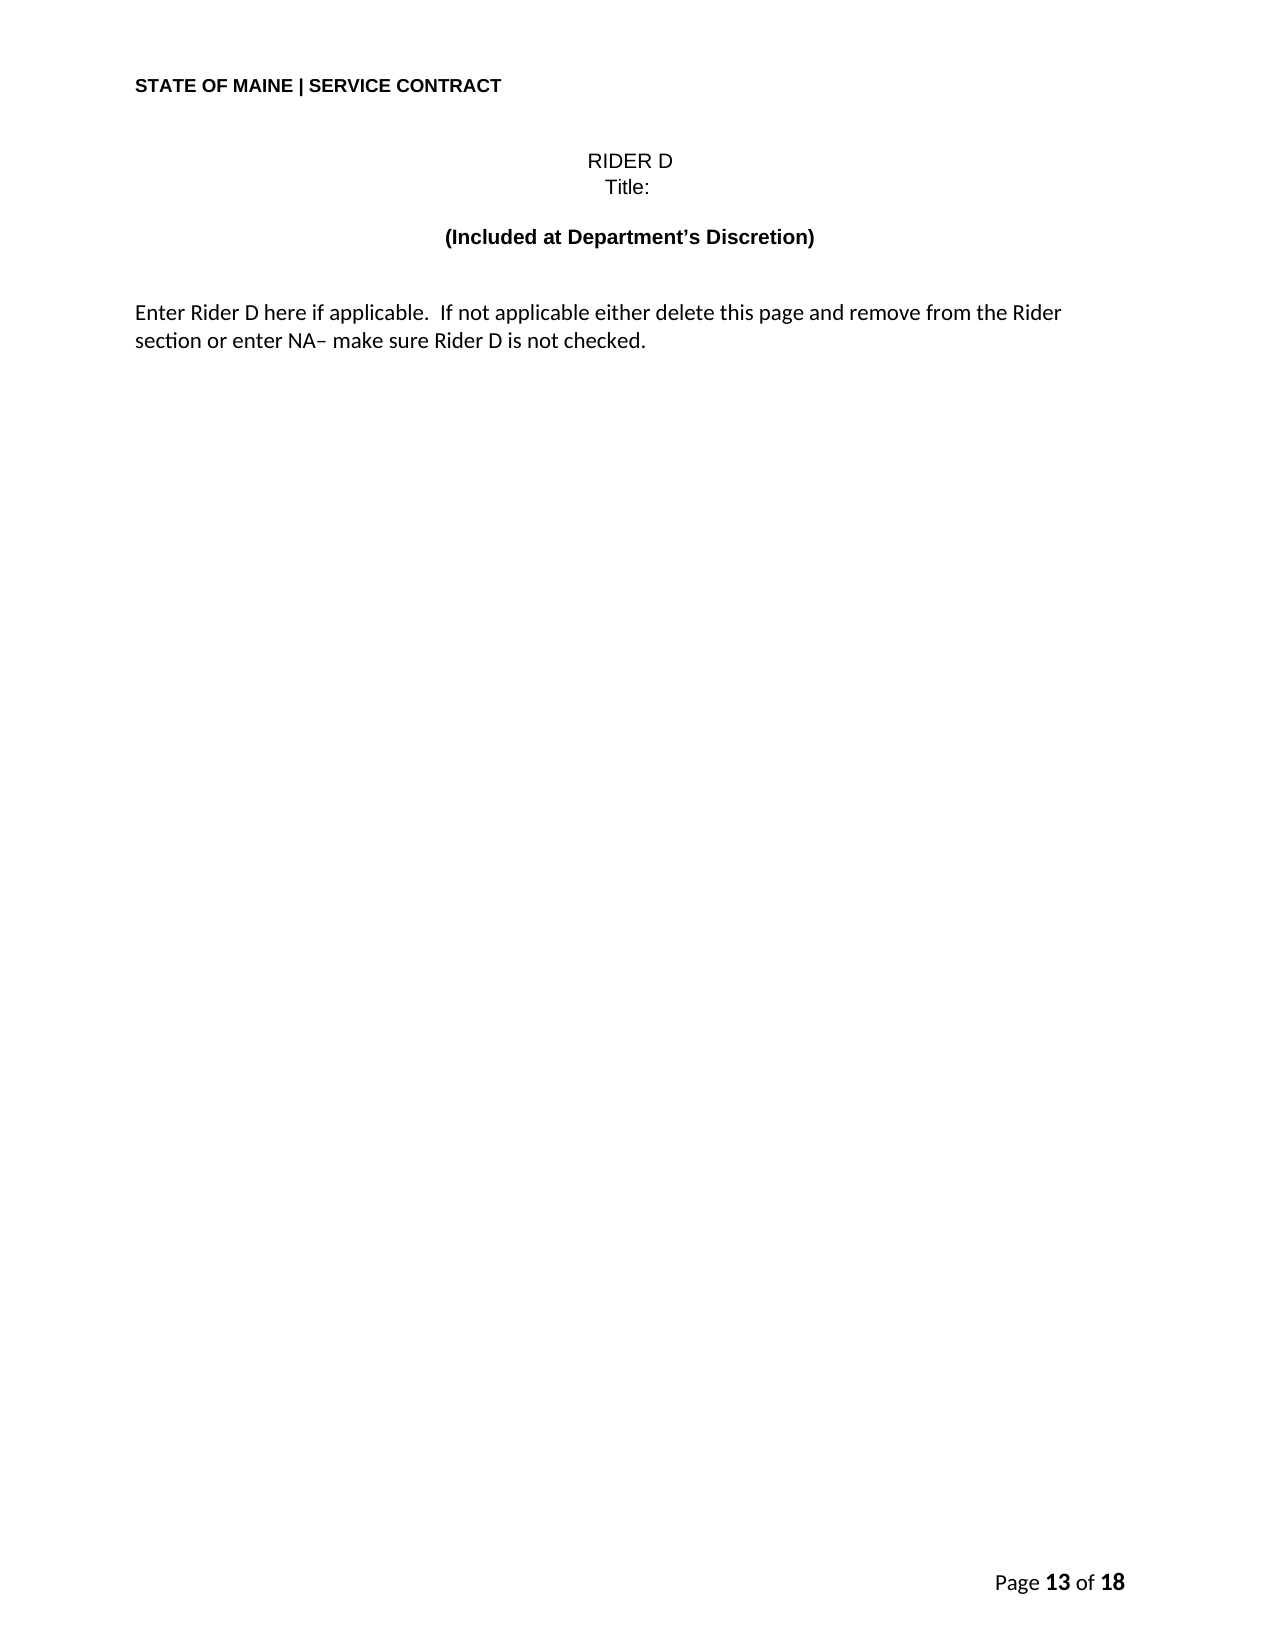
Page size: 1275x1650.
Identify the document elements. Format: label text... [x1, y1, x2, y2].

text (Included at Department’s Discretion) [135, 224, 1125, 248]
text Title: [135, 172, 1125, 201]
text RIDER D [135, 148, 1125, 172]
